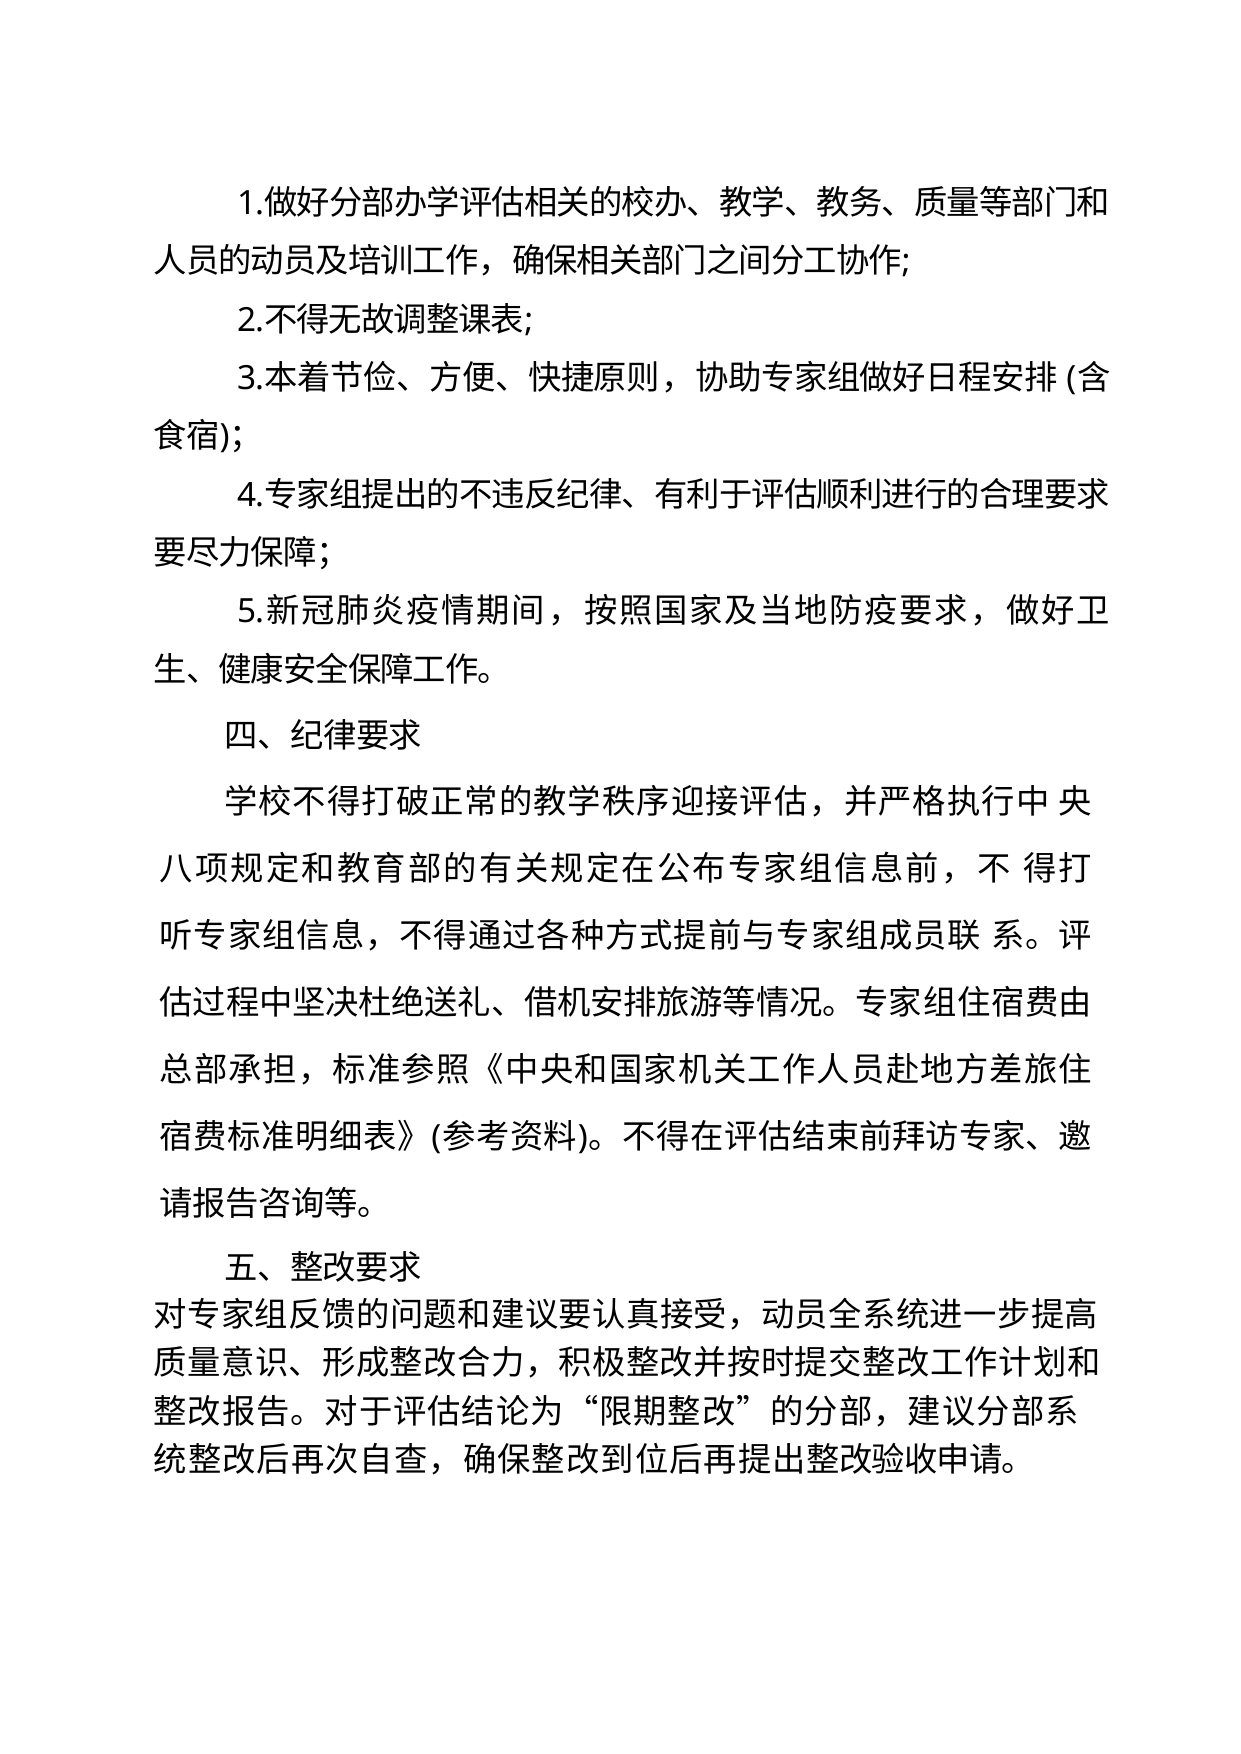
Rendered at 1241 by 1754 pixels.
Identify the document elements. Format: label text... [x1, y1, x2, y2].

text 对专家组反馈的问题和建议要认真接受，动员全系统进一步提高质量意识、形成整改合力，积极整改并按时提交整改工作计划和整改报告。对于评估结论为“限期整改”的分部，建议分部系统整改后再次自查，确保整改到位后再提出整改验收申请。 [153, 1288, 1110, 1481]
text 5.新冠肺炎疫情期间，按照国家及当地防疫要求，做好卫生、健康安全保障工作。 [153, 576, 1110, 693]
text 四、纪律要求 [153, 712, 1110, 757]
text 4.专家组提出的不违反纪律、有利于评估顺利进行的合理要求要尽力保障； [153, 459, 1110, 576]
text 2.不得无故调整课表; [153, 284, 1110, 343]
text 五、整改要求 [153, 1244, 1110, 1288]
text 1.做好分部办学评估相关的校办、教学、教务、质量等部门和人员的动员及培训工作，确保相关部门之间分工协作; [153, 168, 1110, 284]
text 学校不得打破正常的教学秩序迎接评估，并严格执行中 央八项规定和教育部的有关规定在公布专家组信息前，不 得打听专家组信息，不得通过各种方式提前与专家组成员联 系。评估过程中坚决杜绝送礼、借机安排旅游等情况。专家组住宿费由总部承担，标准参照《中央和国家机关工作人员赴地方差旅住宿费标准明细表》(参考资料)。不得在评估结束前拜访专家、邀请报告咨询等。 [159, 774, 1092, 1225]
text 3.本着节俭、方便、快捷原则，协助专家组做好日程安排 (含食宿)； [153, 343, 1110, 459]
